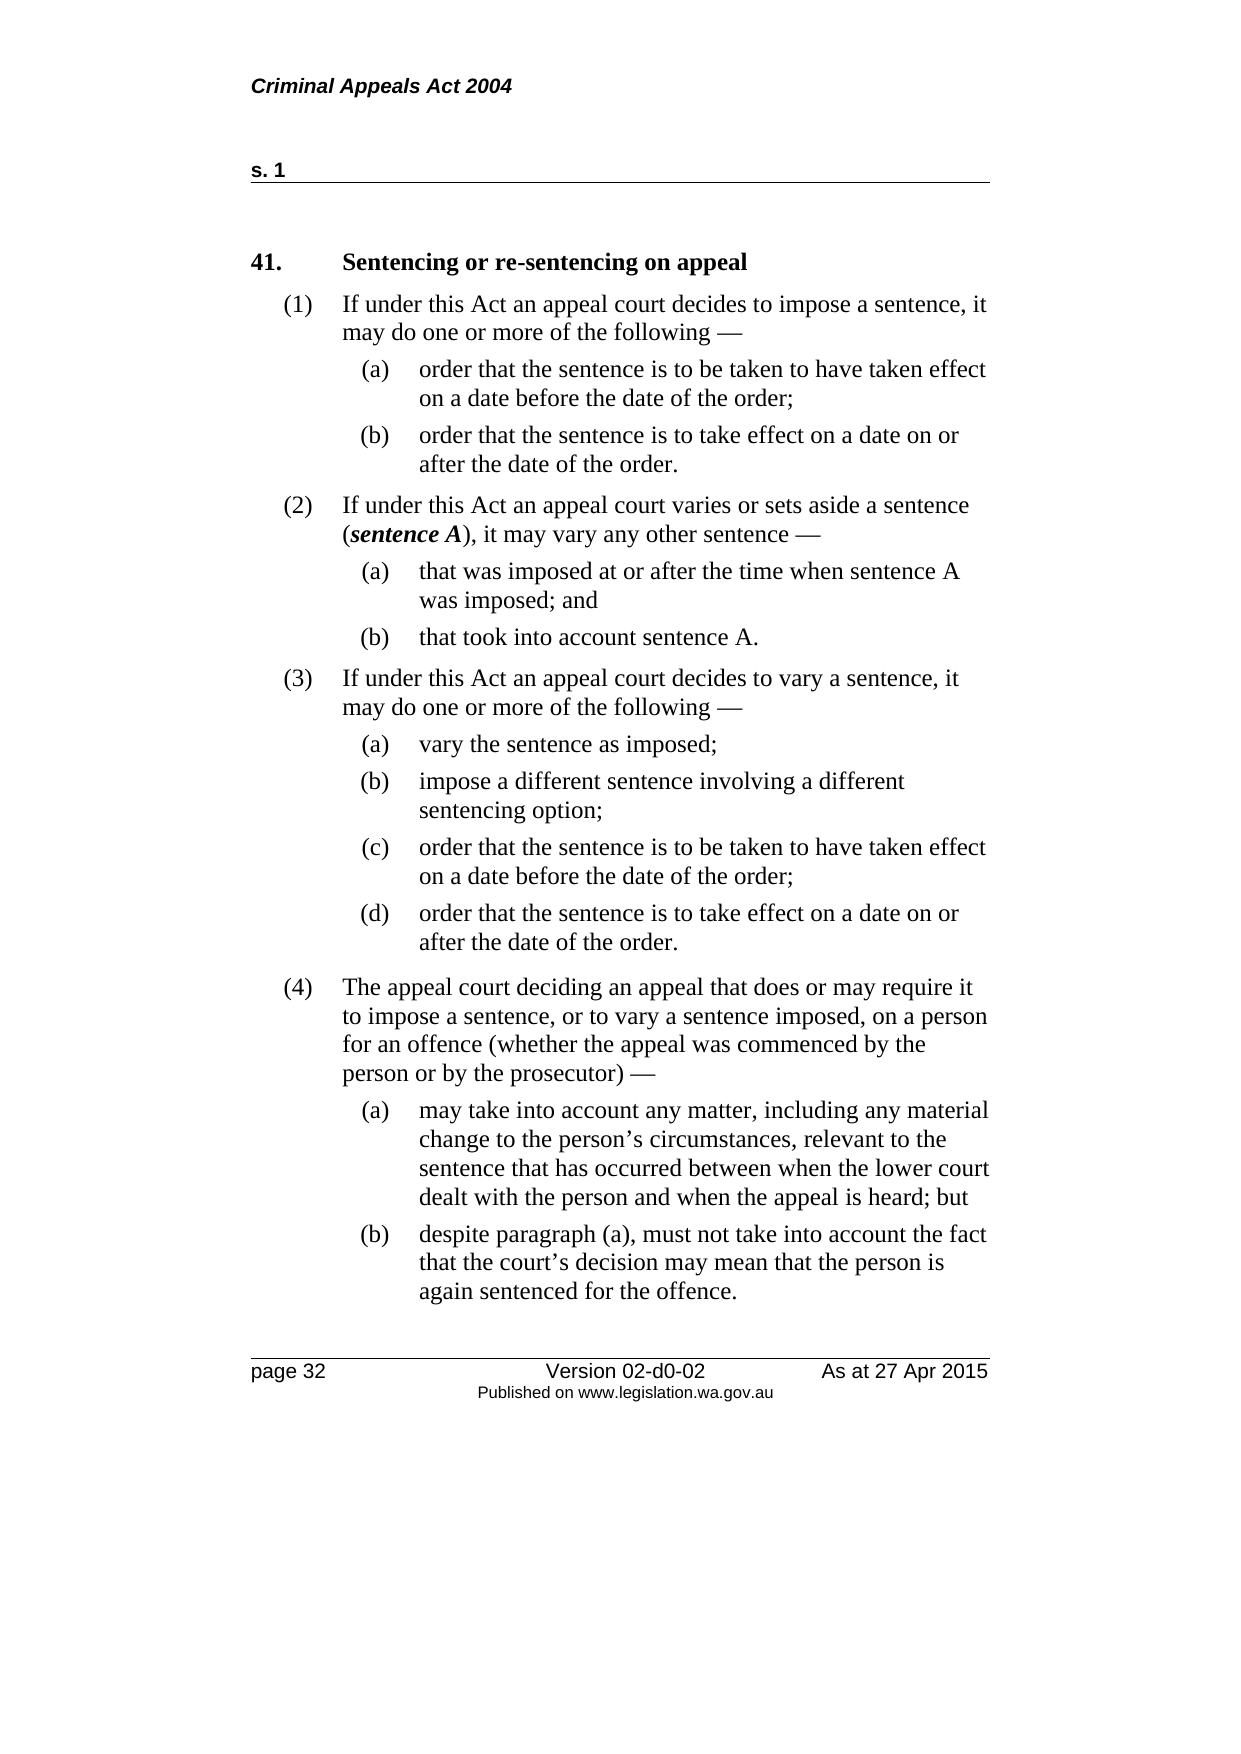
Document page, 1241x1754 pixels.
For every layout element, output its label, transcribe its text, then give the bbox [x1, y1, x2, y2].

text (4) The appeal court deciding an appeal that does or may require it to impose a sentence, or to vary a sentence imposed, on a person for an offence (whether the appeal was commenced by the person or by the prosecutor) — [251, 972, 990, 1087]
text (b) order that the sentence is to take effect on a date on or after the date of the order. [251, 420, 990, 478]
text (a) order that the sentence is to be taken to have taken effect on a date before the date of the order; [251, 354, 990, 412]
text (c) order that the sentence is to be taken to have taken effect on a date before the date of the order; [251, 832, 990, 889]
text (d) order that the sentence is to take effect on a date on or after the date of the order. [251, 898, 990, 955]
subtitle 41. Sentencing or re-sentencing on appeal [251, 247, 990, 276]
text (b) despite paragraph (a), must not take into account the fact that the court’s decision may mean that the person is again sentenced for the offence. [251, 1219, 990, 1305]
text (a) vary the sentence as imposed; [251, 729, 990, 758]
text (2) If under this Act an appeal court varies or sets aside a sentence (sentence A), it may vary any other sentence — [251, 490, 990, 548]
text (a) may take into account any matter, including any material change to the person’s circumstances, relevant to the sentence that has occurred between when the lower court dealt with the person and when the appeal is heard; but [251, 1095, 990, 1210]
text (a) that was imposed at or after the time when sentence A was imposed; and [251, 556, 990, 614]
text (3) If under this Act an appeal court decides to vary a sentence, it may do one or more of the following — [251, 663, 990, 721]
text (1) If under this Act an appeal court decides to impose a sentence, it may do one or more of the following — [251, 289, 990, 346]
text (b) that took into account sentence A. [251, 622, 990, 651]
text (b) impose a different sentence involving a different sentencing option; [251, 766, 990, 824]
